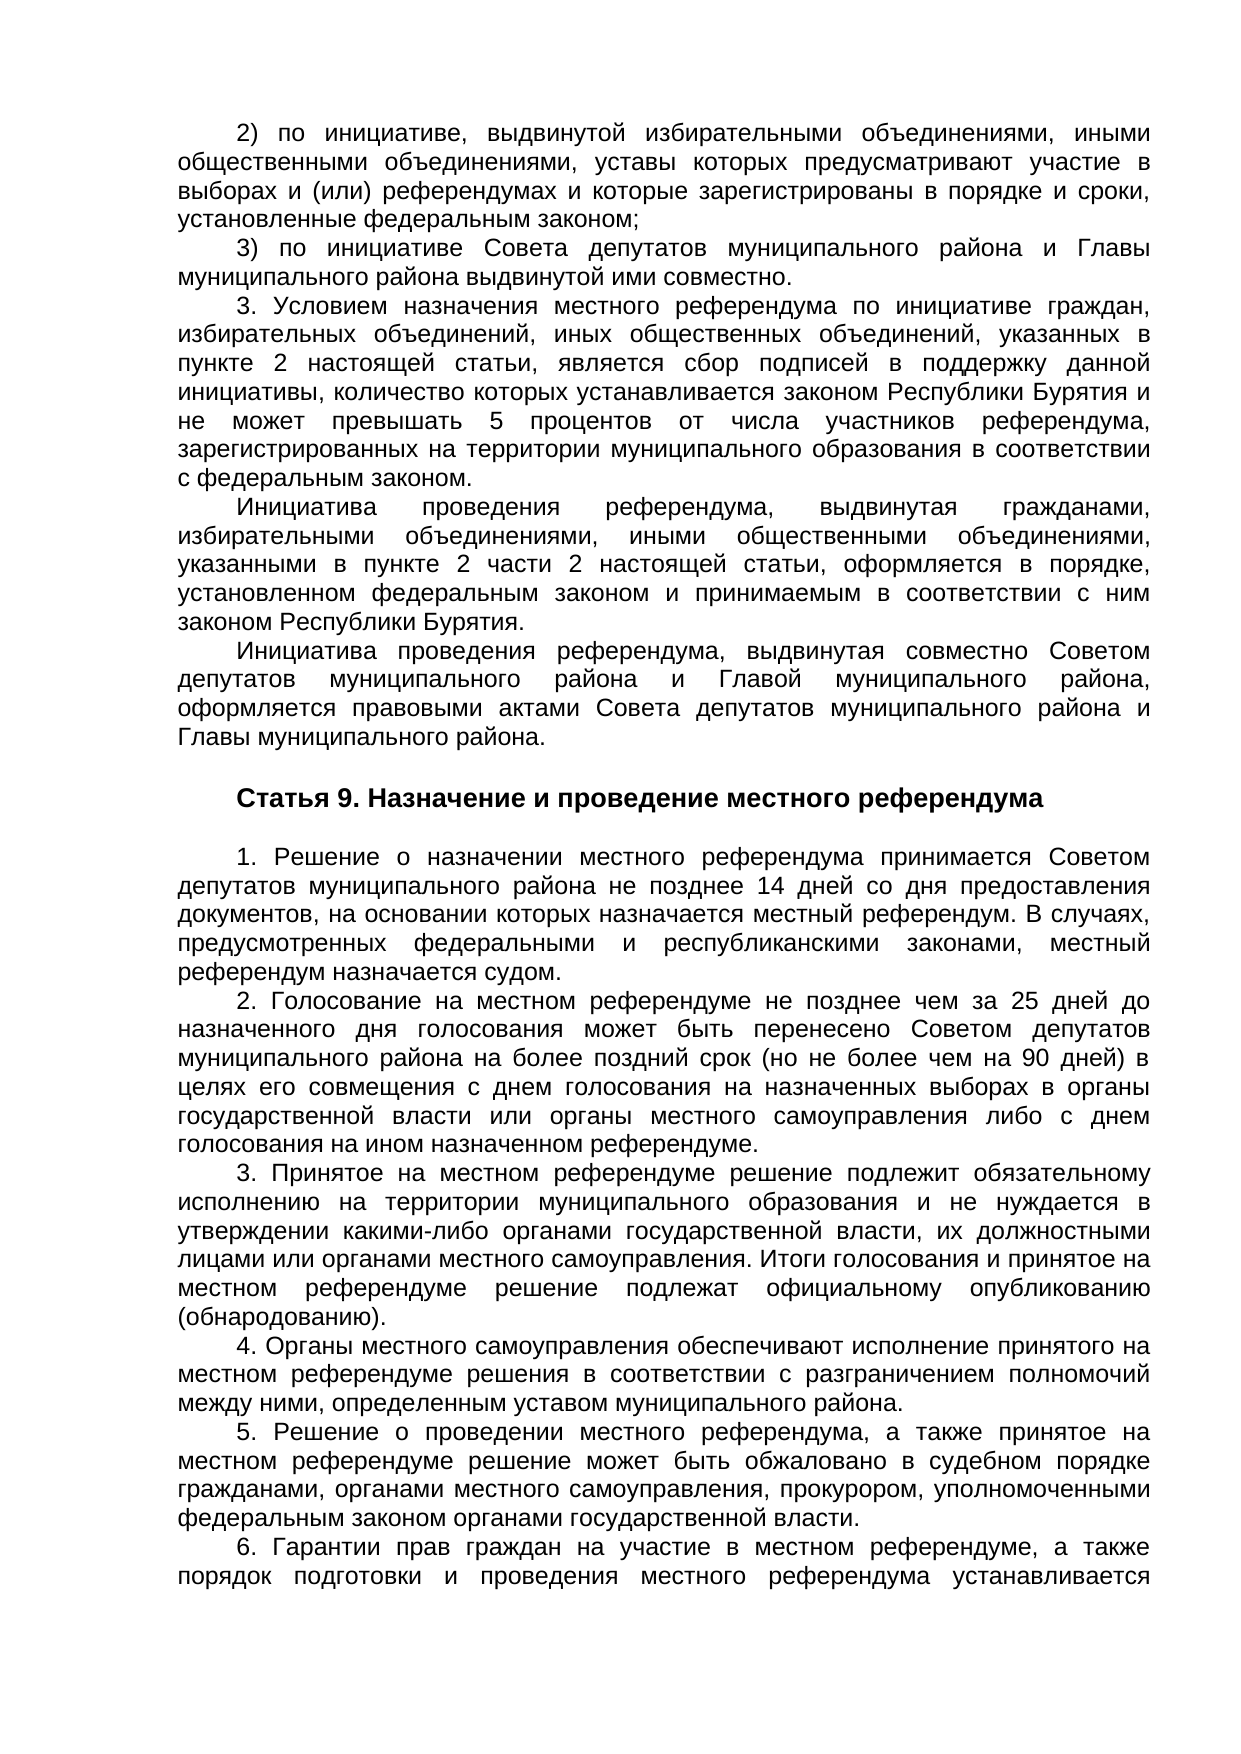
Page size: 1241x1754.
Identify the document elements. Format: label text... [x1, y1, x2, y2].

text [177, 1532, 1152, 1589]
text Инициатива проведения референдума, выдвинутая совместно Советом депутатов муниципального района и Главой муниципального района, оформляется правовыми актами Совета депутатов муниципального района и Главы муниципального района. [177, 636, 1152, 751]
text 5. Решение о проведении местного референдума, а также принятое на местном референдуме решение может быть обжаловано в судебном порядке гражданами, органами местного самоуправления, прокурором, уполномоченными федеральным законом органами государственной власти. [177, 1417, 1152, 1532]
text 3. Условием назначения местного референдума по инициативе граждан, избирательных объединений, иных общественных объединений, указанных в пункте 2 настоящей статьи, является сбор подписей в поддержку данной инициативы, количество которых устанавливается законом Республики Бурятия и не может превышать 5 процентов от числа участников референдума, зарегистрированных на территории муниципального образования в соответствии с федеральным законом. [177, 291, 1152, 492]
text Инициатива проведения референдума, выдвинутая гражданами, избирательными объединениями, иными общественными объединениями, указанными в пункте 2 части 2 настоящей статьи, оформляется в порядке, установленном федеральным законом и принимаемым в соответствии с ним законом Республики Бурятия. [177, 492, 1152, 636]
text 4. Органы местного самоуправления обеспечивают исполнение принятого на местном референдуме решения в соответствии с разграничением полномочий между ними, определенным уставом муниципального района. [177, 1331, 1152, 1417]
text 2. Голосование на местном референдуме не позднее чем за 25 дней до назначенного дня голосования может быть перенесено Советом депутатов муниципального района на более поздний срок (но не более чем на 90 дней) в целях его совмещения с днем голосования на назначенных выборах в органы государственной власти или органы местного самоуправления либо с днем голосования на ином назначенном референдуме. [177, 986, 1152, 1158]
text 3) по инициативе Совета депутатов муниципального района и Главы муниципального района выдвинутой ими совместно. [177, 233, 1152, 291]
text 3. Принятое на местном референдуме решение подлежит обязательному исполнению на территории муниципального образования и не нуждается в утверждении какими-либо органами государственной власти, их должностными лицами или органами местного самоуправления. Итоги голосования и принятое на местном референдуме решение подлежат официальному опубликованию (обнародованию). [177, 1158, 1152, 1331]
text Статья 9. Назначение и проведение местного референдума [177, 782, 1152, 813]
text 2) по инициативе, выдвинутой избирательными объединениями, иными общественными объединениями, уставы которых предусматривают участие в выборах и (или) референдумах и которые зарегистрированы в порядке и сроки, установленные федеральным законом; [177, 118, 1152, 233]
text 1. Решение о назначении местного референдума принимается Советом депутатов муниципального района не позднее 14 дней со дня предоставления документов, на основании которых назначается местный референдум. В случаях, предусмотренных федеральными и республиканскими законами, местный референдум назначается судом. [177, 842, 1152, 986]
